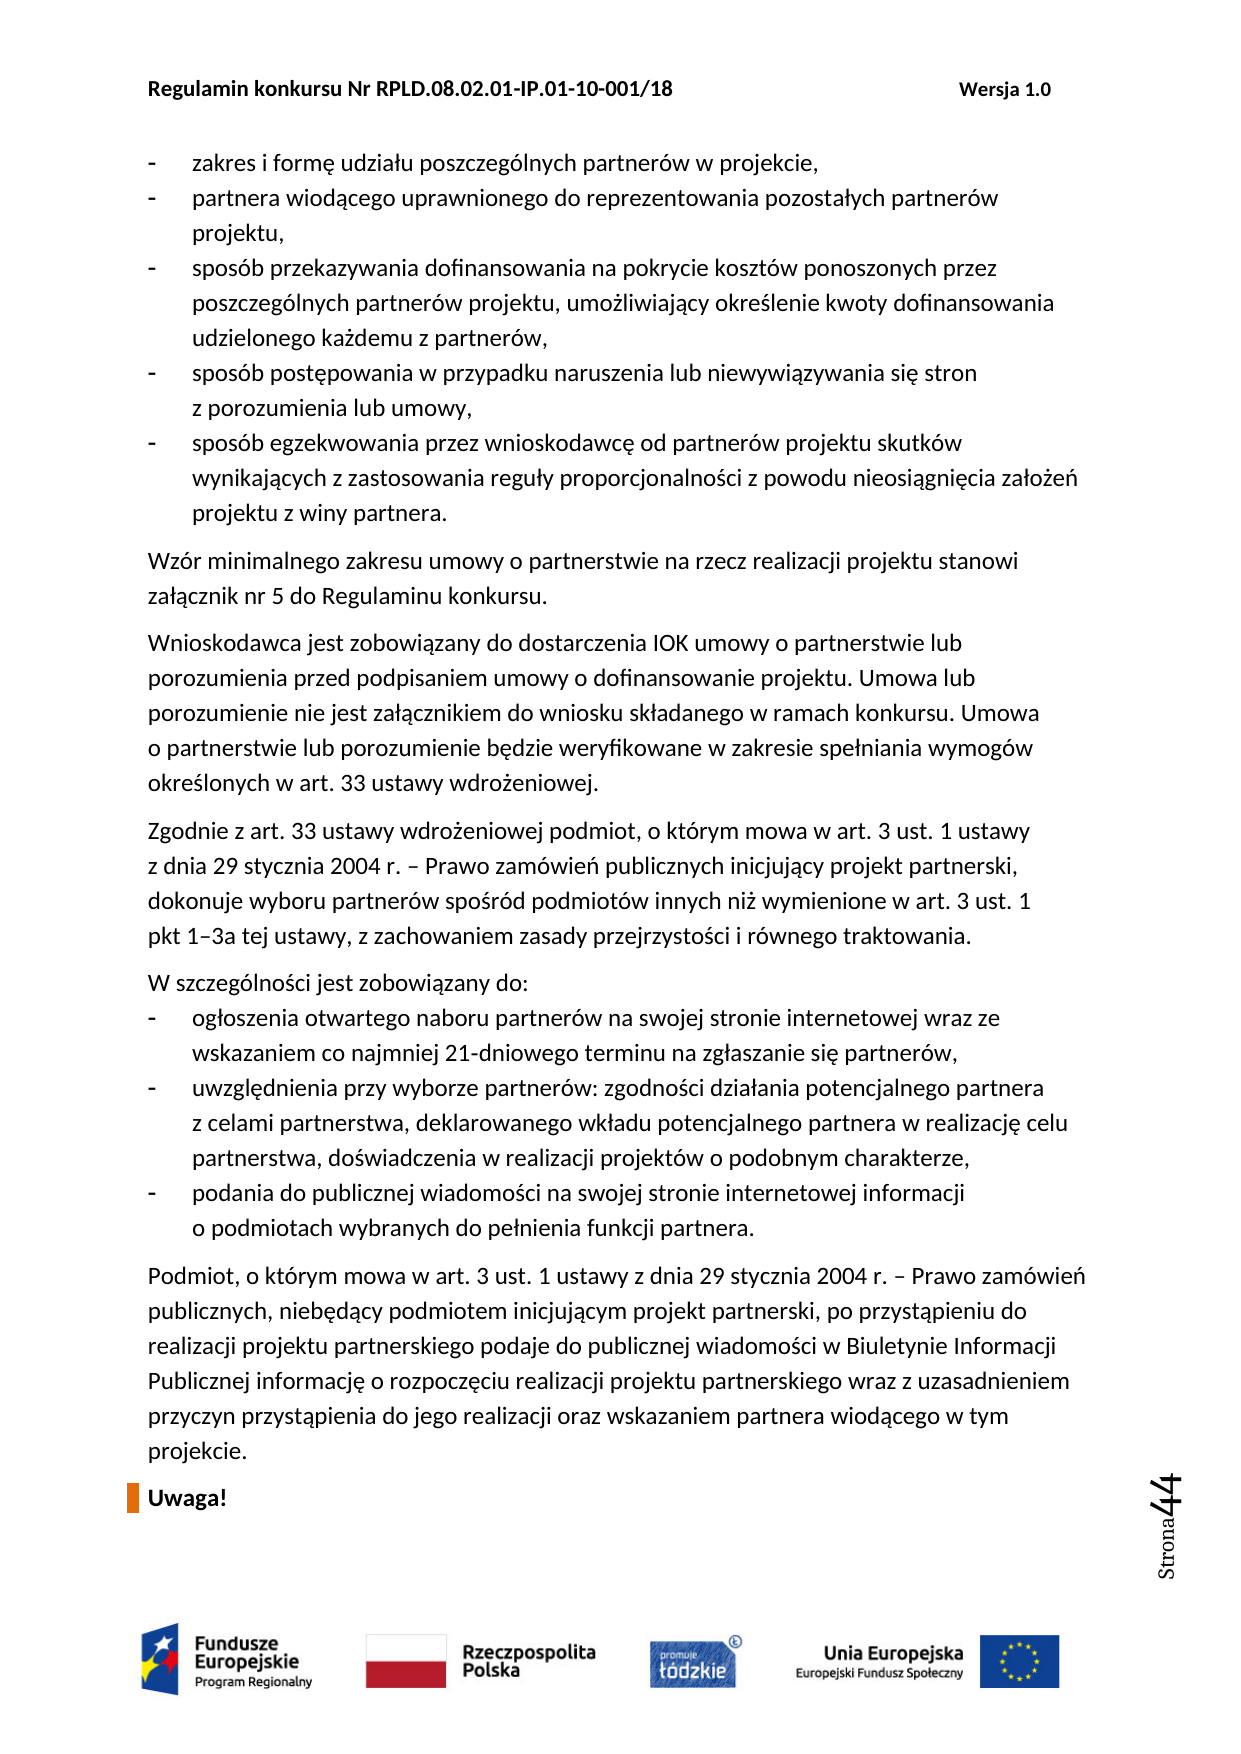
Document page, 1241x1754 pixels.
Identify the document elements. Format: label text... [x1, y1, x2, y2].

text Wnioskodawca jest zobowiązany do dostarczenia IOK umowy o partnerstwie lub porozumienia przed podpisaniem umowy o dofinansowanie projektu. Umowa lub porozumienie nie jest załącznikiem do wniosku składanego w ramach konkursu. Umowa o partnerstwie lub porozumienie będzie weryfikowane w zakresie spełniania wymogów określonych w art. 33 ustawy wdrożeniowej. [148, 628, 1093, 798]
text Podmiot, o którym mowa w art. 3 ust. 1 ustawy z dnia 29 stycznia 2004 r. – Prawo zamówień publicznych, niebędący podmiotem inicjującym projekt partnerski, po przystąpieniu do realizacji projektu partnerskiego podaje do publicznej wiadomości w Biuletynie Informacji Publicznej informację o rozpoczęciu realizacji projektu partnerskiego wraz z uzasadnieniem przyczyn przystąpienia do jego realizacji oraz wskazaniem partnera wiodącego w tym projekcie. [148, 1260, 1093, 1466]
list sposób przekazywania dofinansowania na pokrycie kosztów ponoszonych przez poszczególnych partnerów projektu, umożliwiający określenie kwoty dofinansowania udzielonego każdemu z partnerów, [148, 253, 1093, 353]
list partnera wiodącego uprawnionego do reprezentowania pozostałych partnerów projektu, [148, 183, 1093, 248]
list uwzględnienia przy wyborze partnerów: zgodności działania potencjalnego partnera z celami partnerstwa, deklarowanego wkładu potencjalnego partnera w realizację celu partnerstwa, doświadczenia w realizacji projektów o podobnym charakterze, [148, 1073, 1093, 1173]
text Zgodnie z art. 33 ustawy wdrożeniowej podmiot, o którym mowa w art. 3 ust. 1 ustawy z dnia 29 stycznia 2004 r. – Prawo zamówień publicznych inicjujący projekt partnerski, dokonuje wyboru partnerów spośród podmiotów innych niż wymienione w art. 3 ust. 1 pkt 1–3a tej ustawy, z zachowaniem zasady przejrzystości i równego traktowania. [148, 815, 1093, 951]
list sposób postępowania w przypadku naruszenia lub niewywiązywania się stron z porozumienia lub umowy, [148, 358, 1093, 423]
text Wzór minimalnego zakresu umowy o partnerstwie na rzecz realizacji projektu stanowi załącznik nr 5 do Regulaminu konkursu. [148, 545, 1093, 611]
picture [53, 1561, 1105, 1751]
list sposób egzekwowania przez wnioskodawcę od partnerów projektu skutków wynikających z zastosowania reguły proporcjonalności z powodu nieosiągnięcia założeń projektu z winy partnera. [148, 428, 1093, 528]
list podania do publicznej wiadomości na swojej stronie internetowej informacji o podmiotach wybranych do pełnienia funkcji partnera. [148, 1178, 1093, 1243]
text Uwaga! [139, 1483, 1093, 1513]
list ogłoszenia otwartego naboru partnerów na swojej stronie internetowej wraz ze wskazaniem co najmniej 21‐dniowego terminu na zgłaszanie się partnerów, [148, 1003, 1093, 1068]
list zakres i formę udziału poszczególnych partnerów w projekcie, [148, 148, 1093, 178]
text W szczególności jest zobowiązany do: [148, 968, 1093, 998]
